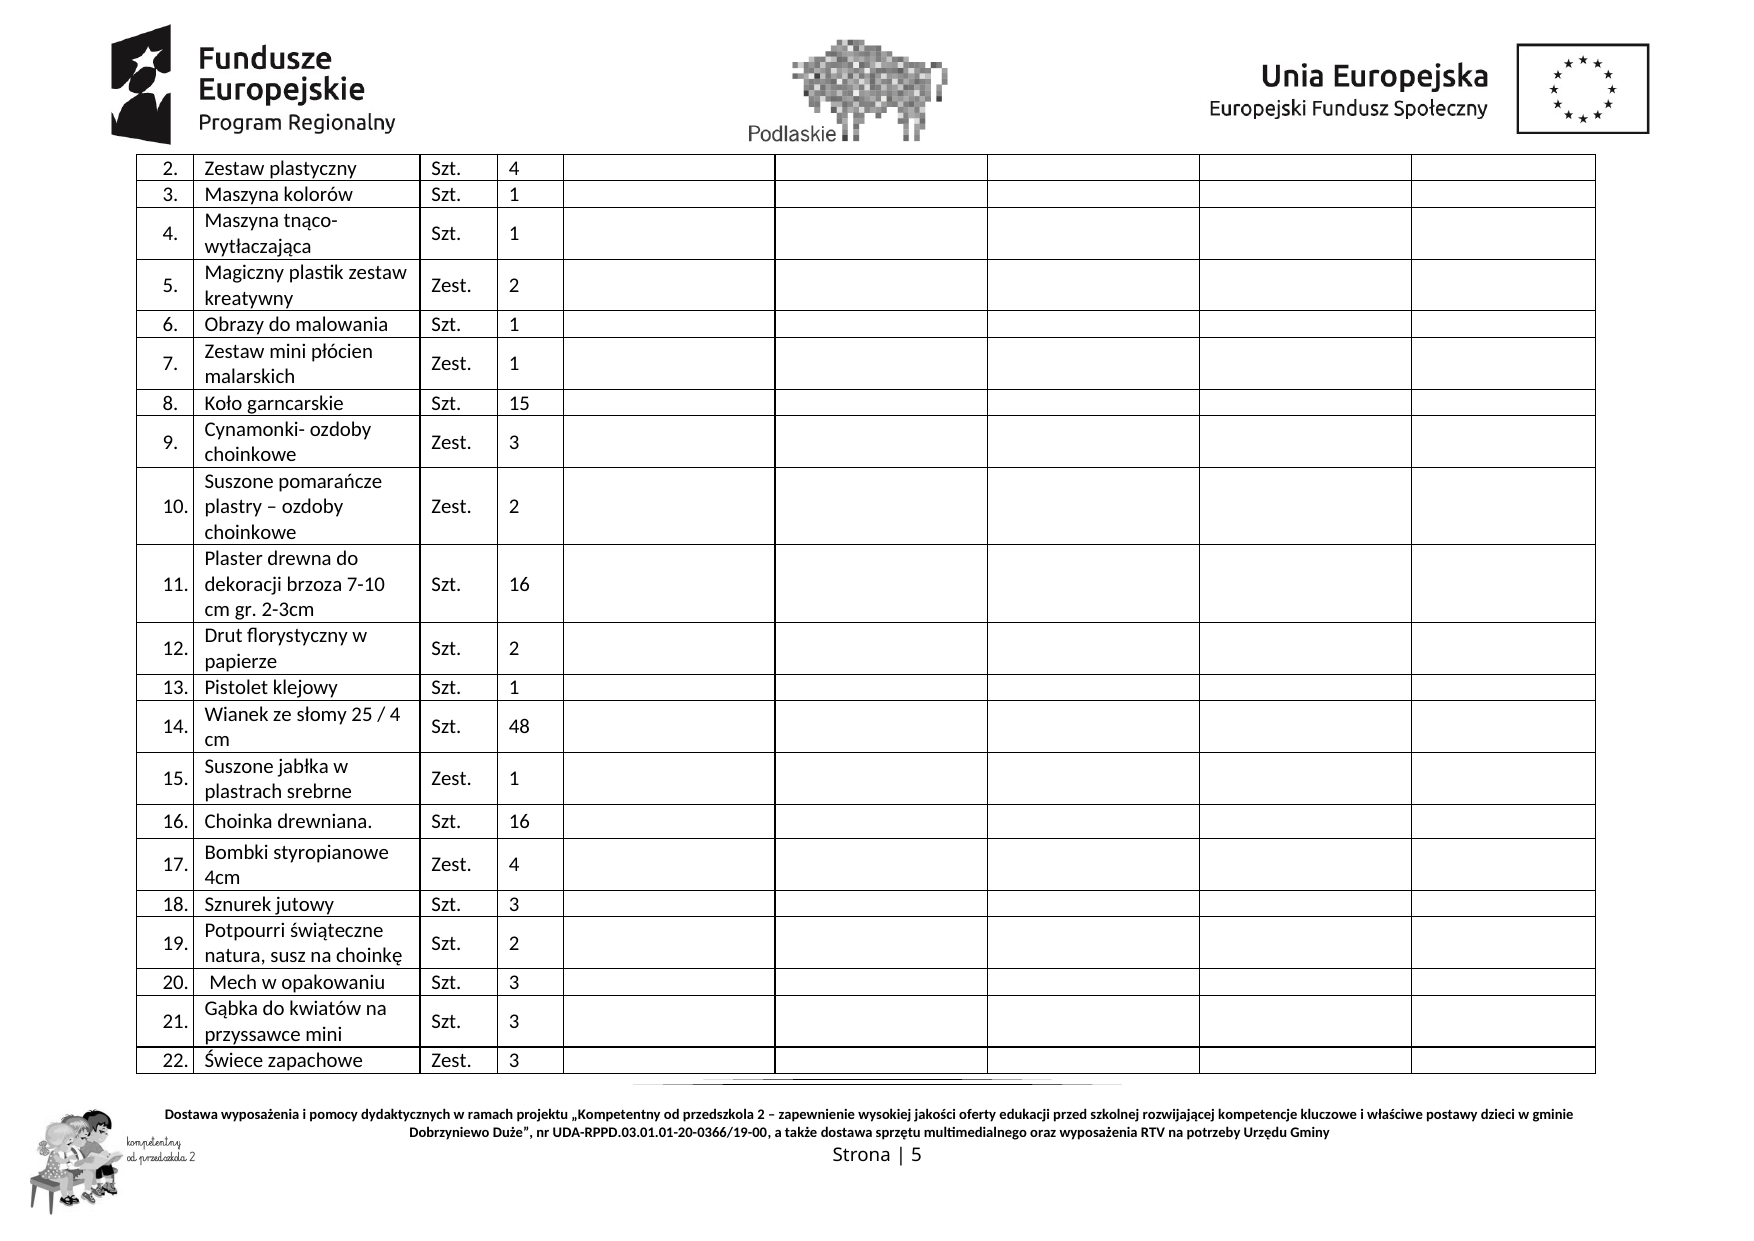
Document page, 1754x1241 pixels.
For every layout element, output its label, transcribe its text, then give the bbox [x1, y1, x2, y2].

table_cell Szt. [421, 311, 497, 337]
table_cell [564, 701, 774, 752]
table_cell 2 [498, 468, 563, 544]
table_cell 3 [498, 996, 563, 1046]
table_cell [988, 805, 1199, 838]
table_cell [564, 917, 774, 968]
table_cell 1 [498, 181, 563, 207]
table_cell [1200, 969, 1411, 994]
table_cell 15 [498, 390, 563, 415]
table_cell [1412, 545, 1595, 622]
table_cell [1200, 996, 1411, 1046]
table_cell [988, 996, 1199, 1046]
table_cell [776, 701, 987, 752]
table_cell [988, 416, 1199, 467]
table_cell [988, 390, 1199, 415]
table_cell Szt. [421, 701, 497, 752]
table_cell Mech w opakowaniu [194, 969, 419, 994]
table_cell [776, 311, 987, 337]
table_cell Pistolet klejowy [194, 675, 419, 700]
table_cell [564, 208, 774, 258]
table_cell [1412, 311, 1595, 337]
table_cell [137, 675, 193, 700]
table_cell 1 [498, 753, 563, 804]
table_cell [776, 623, 987, 673]
table_cell [1200, 468, 1411, 544]
table_cell [1412, 1048, 1595, 1073]
table_cell [1200, 1048, 1411, 1073]
table_cell [776, 208, 987, 258]
table_cell [776, 545, 987, 622]
table_cell [776, 338, 987, 389]
table_cell [1412, 468, 1595, 544]
table_cell [776, 155, 987, 180]
table_cell Cynamonki- ozdoby choinkowe [194, 416, 419, 467]
table_cell 48 [498, 701, 563, 752]
table_cell [1412, 623, 1595, 673]
table_cell 1 [498, 675, 563, 700]
table_cell Zest. [421, 338, 497, 389]
table_cell Szt. [421, 155, 497, 180]
table_cell [776, 181, 987, 207]
picture [17, 1099, 200, 1216]
table_cell [988, 545, 1199, 622]
table_cell Zest. [421, 416, 497, 467]
table_cell Szt. [421, 996, 497, 1046]
table_cell Szt. [421, 623, 497, 673]
table_cell 2 [498, 623, 563, 673]
table_cell 4 [498, 155, 563, 180]
table_cell [1200, 545, 1411, 622]
table_cell [1412, 390, 1595, 415]
table_cell 3 [498, 969, 563, 994]
table_cell [1412, 416, 1595, 467]
table_cell [564, 623, 774, 673]
table_cell [137, 338, 193, 389]
table_cell [137, 390, 193, 415]
table_cell [564, 753, 774, 804]
table_cell [988, 155, 1199, 180]
table_cell 1 [498, 338, 563, 389]
table_cell [564, 181, 774, 207]
table_cell [564, 311, 774, 337]
table_cell [564, 390, 774, 415]
table_cell [776, 996, 987, 1046]
table_cell 16 [498, 545, 563, 622]
table_cell Koło garncarskie [194, 390, 419, 415]
table_cell [988, 753, 1199, 804]
table_cell [137, 753, 193, 804]
table_cell [776, 468, 987, 544]
table_cell Wianek ze słomy 25 / 4 cm [194, 701, 419, 752]
table_cell Zestaw mini płócien malarskich [194, 338, 419, 389]
table_cell [1412, 701, 1595, 752]
table_cell [1412, 155, 1595, 180]
table_cell [1412, 753, 1595, 804]
table_cell [137, 969, 193, 994]
table_cell Zest. [421, 1048, 497, 1073]
table_cell Maszyna kolorów [194, 181, 419, 207]
table_cell Suszone pomarańcze plastry – ozdoby choinkowe [194, 468, 419, 544]
table_cell [988, 839, 1199, 890]
table_cell [1200, 891, 1411, 916]
table_cell Szt. [421, 390, 497, 415]
table_cell [564, 891, 774, 916]
table_cell Sznurek jutowy [194, 891, 419, 916]
table_cell [564, 155, 774, 180]
table_cell [776, 839, 987, 890]
table_cell [1412, 675, 1595, 700]
table_cell [564, 545, 774, 622]
table_cell [137, 468, 193, 544]
table_cell [988, 208, 1199, 258]
table_cell Magiczny plastik zestaw kreatywny [194, 260, 419, 310]
table_cell [564, 468, 774, 544]
table_cell [776, 1048, 987, 1073]
table_cell [1200, 311, 1411, 337]
table_cell [1412, 996, 1595, 1046]
table_cell [564, 338, 774, 389]
table_cell 1 [498, 208, 563, 258]
table_cell [137, 917, 193, 968]
table_cell [988, 468, 1199, 544]
table_cell [1200, 390, 1411, 415]
table_cell [988, 181, 1199, 207]
table_cell [988, 1048, 1199, 1073]
table_cell Szt. [421, 969, 497, 994]
table_cell [1200, 805, 1411, 838]
table_cell Szt. [421, 208, 497, 258]
table_cell Szt. [421, 917, 497, 968]
table_cell [988, 311, 1199, 337]
table_cell Drut florystyczny w papierze [194, 623, 419, 673]
table_cell Szt. [421, 675, 497, 700]
table_cell [1412, 839, 1595, 890]
table_cell 2 [498, 917, 563, 968]
table_cell [776, 753, 987, 804]
table_cell [1200, 416, 1411, 467]
table_cell [137, 891, 193, 916]
picture [97, 16, 1656, 154]
table_cell [1200, 623, 1411, 673]
table_cell [137, 623, 193, 673]
table_cell Zest. [421, 468, 497, 544]
table_cell [988, 675, 1199, 700]
table_cell [1200, 839, 1411, 890]
table_cell [988, 701, 1199, 752]
table_cell [1200, 181, 1411, 207]
table_cell [137, 545, 193, 622]
table_cell [1412, 969, 1595, 994]
table_cell [1412, 917, 1595, 968]
table_cell [564, 805, 774, 838]
table_cell [1200, 260, 1411, 310]
table_cell [1200, 338, 1411, 389]
table_cell [1200, 917, 1411, 968]
table_cell [1200, 208, 1411, 258]
table_cell 16 [498, 805, 563, 838]
table_cell [137, 181, 193, 207]
table_cell Szt. [421, 545, 497, 622]
table_cell Zest. [421, 839, 497, 890]
table_cell Szt. [421, 181, 497, 207]
table_cell [1412, 260, 1595, 310]
table_cell [1200, 675, 1411, 700]
table_cell [1200, 701, 1411, 752]
table_cell [1412, 208, 1595, 258]
table_cell Maszyna tnąco-wytłaczająca [194, 208, 419, 258]
table_cell Zestaw plastyczny [194, 155, 419, 180]
table_cell [988, 338, 1199, 389]
table_cell [137, 839, 193, 890]
table_cell [988, 969, 1199, 994]
table_cell [1200, 155, 1411, 180]
table_cell [137, 311, 193, 337]
table_cell [564, 996, 774, 1046]
table_cell [776, 416, 987, 467]
table_cell Potpourri świąteczne natura, susz na choinkę [194, 917, 419, 968]
table_cell 3 [498, 416, 563, 467]
table_cell [988, 891, 1199, 916]
table_cell Gąbka do kwiatów na przyssawce mini [194, 996, 419, 1046]
table_cell [1412, 805, 1595, 838]
table_cell [564, 969, 774, 994]
table_cell [776, 917, 987, 968]
table_cell 1 [498, 311, 563, 337]
table_cell 4 [498, 839, 563, 890]
table_cell [137, 805, 193, 838]
table_cell [988, 623, 1199, 673]
table_cell [564, 675, 774, 700]
table_cell [1200, 753, 1411, 804]
table_cell [564, 416, 774, 467]
table_cell [776, 260, 987, 310]
table_cell 3 [498, 891, 563, 916]
table_cell Choinka drewniana. [194, 805, 419, 838]
table_cell 2 [498, 260, 563, 310]
table_cell [137, 208, 193, 258]
table_cell [564, 1048, 774, 1073]
table_cell [776, 891, 987, 916]
table_cell [137, 155, 193, 180]
table_cell [137, 1048, 193, 1073]
table_cell [776, 675, 987, 700]
table_cell Suszone jabłka w plastrach srebrne [194, 753, 419, 804]
table_cell [776, 390, 987, 415]
table_cell Szt. [421, 891, 497, 916]
table_cell [1412, 338, 1595, 389]
table_cell [137, 996, 193, 1046]
table_cell Zest. [421, 260, 497, 310]
table_cell [776, 805, 987, 838]
table_cell [776, 969, 987, 994]
table_cell [137, 260, 193, 310]
table_cell Szt. [421, 805, 497, 838]
table_cell [564, 839, 774, 890]
table_cell [137, 416, 193, 467]
table_cell 3 [498, 1048, 563, 1073]
table_cell Świece zapachowe świąteczne [194, 1048, 419, 1073]
table_cell [1412, 891, 1595, 916]
table_cell Obrazy do malowania [194, 311, 419, 337]
table_cell [988, 917, 1199, 968]
table_cell [988, 260, 1199, 310]
table_cell Zest. [421, 753, 497, 804]
table_cell [564, 260, 774, 310]
table_cell [137, 701, 193, 752]
table_cell Bombki styropianowe 4cm [194, 839, 419, 890]
table_cell Plaster drewna do dekoracji brzoza 7-10 cm gr. 2-3cm [194, 545, 419, 622]
table_cell [1412, 181, 1595, 207]
